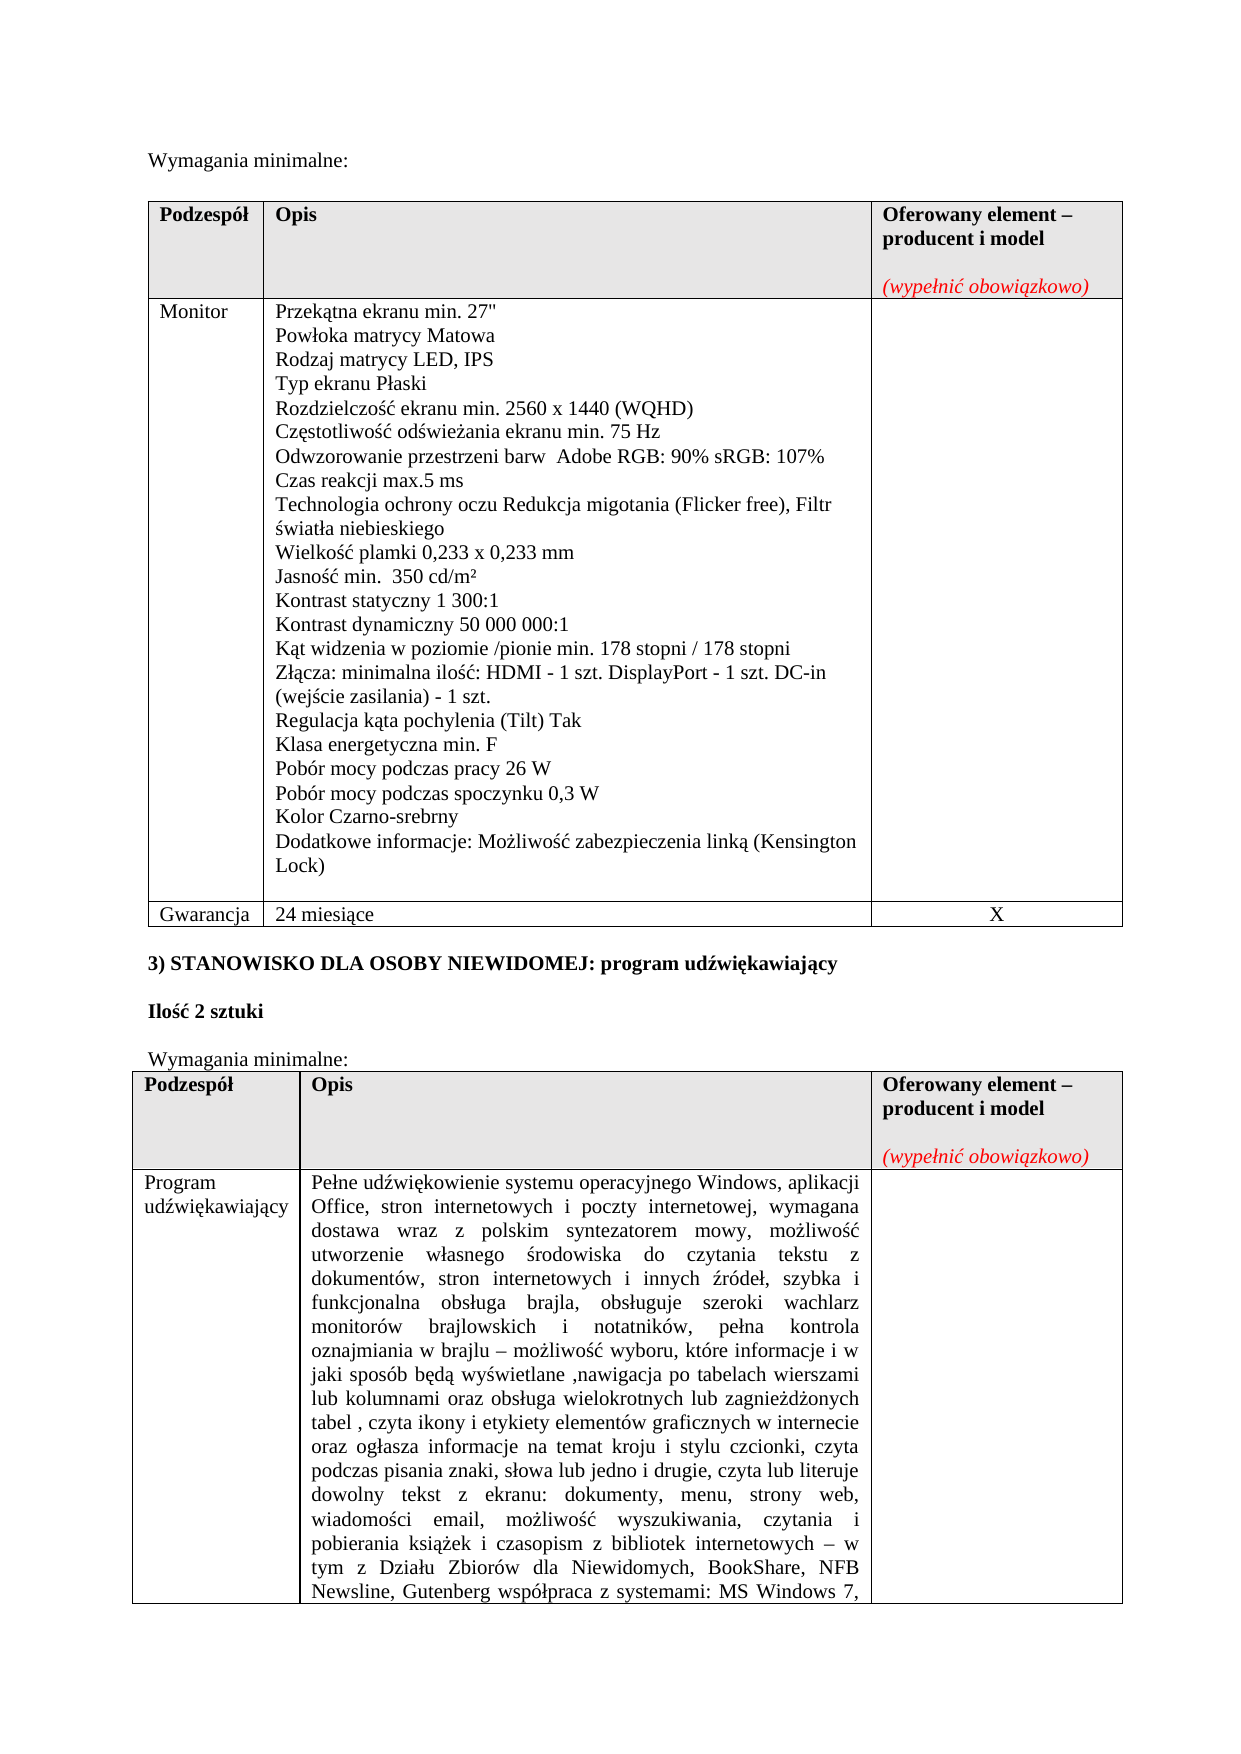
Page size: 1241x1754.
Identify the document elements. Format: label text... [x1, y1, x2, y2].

text Ilość 2 sztuki [148, 999, 1122, 1023]
table_cell [872, 299, 1122, 901]
table_cell Monitor [149, 299, 263, 901]
table_cell [872, 1170, 1122, 1603]
table_header Oferowany element – producent i model (wypełnić obowiązkowo) [872, 202, 1122, 298]
table_header Opis [264, 202, 871, 298]
table_header Opis [301, 1072, 871, 1168]
table_cell Przekątna ekranu min. 27" Powłoka matrycy Matowa Rodzaj matrycy LED, IPS Typ ekranu Płaski Rozdzielczość ekranu min. 2560 x 1440 (WQHD) Częstotliwość odświeżania ekranu min. 75 Hz Odwzorowanie przestrzeni barw Adobe RGB: 90% sRGB: 107% Czas reakcji max.5 ms Technologia ochrony oczu Redukcja migotania (Flicker free), Filtr światła niebieskiego Wielkość plamki 0,233 x 0,233 mm Jasność min. 350 cd/m² Kontrast statyczny 1 300:1 Kontrast dynamiczny 50 000 000:1 Kąt widzenia w poziomie /pionie min. 178 stopni / 178 stopni Złącza: minimalna ilość: HDMI - 1 szt. DisplayPort - 1 szt. DC-in (wejście zasilania) - 1 szt. Regulacja kąta pochylenia (Tilt) Tak Klasa energetyczna min. F Pobór mocy podczas pracy 26 W Pobór mocy podczas spoczynku 0,3 W Kolor Czarno-srebrny Dodatkowe informacje: Możliwość zabezpieczenia linką (Kensington Lock) [264, 299, 871, 901]
table_cell Gwarancja [149, 902, 263, 926]
table_cell X [872, 902, 1122, 926]
table_header Podzespół [133, 1072, 299, 1168]
text Wymagania minimalne: [148, 148, 1122, 172]
table_cell 24 miesiące [264, 902, 871, 926]
table_header Podzespół [149, 202, 263, 298]
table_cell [301, 1170, 871, 1603]
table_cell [133, 1170, 299, 1603]
table_header Oferowany element – producent i model (wypełnić obowiązkowo) [872, 1072, 1122, 1168]
text 3) STANOWISKO DLA OSOBY NIEWIDOMEJ: program udźwiękawiający [148, 951, 1122, 975]
text Wymagania minimalne: [148, 1047, 1122, 1071]
